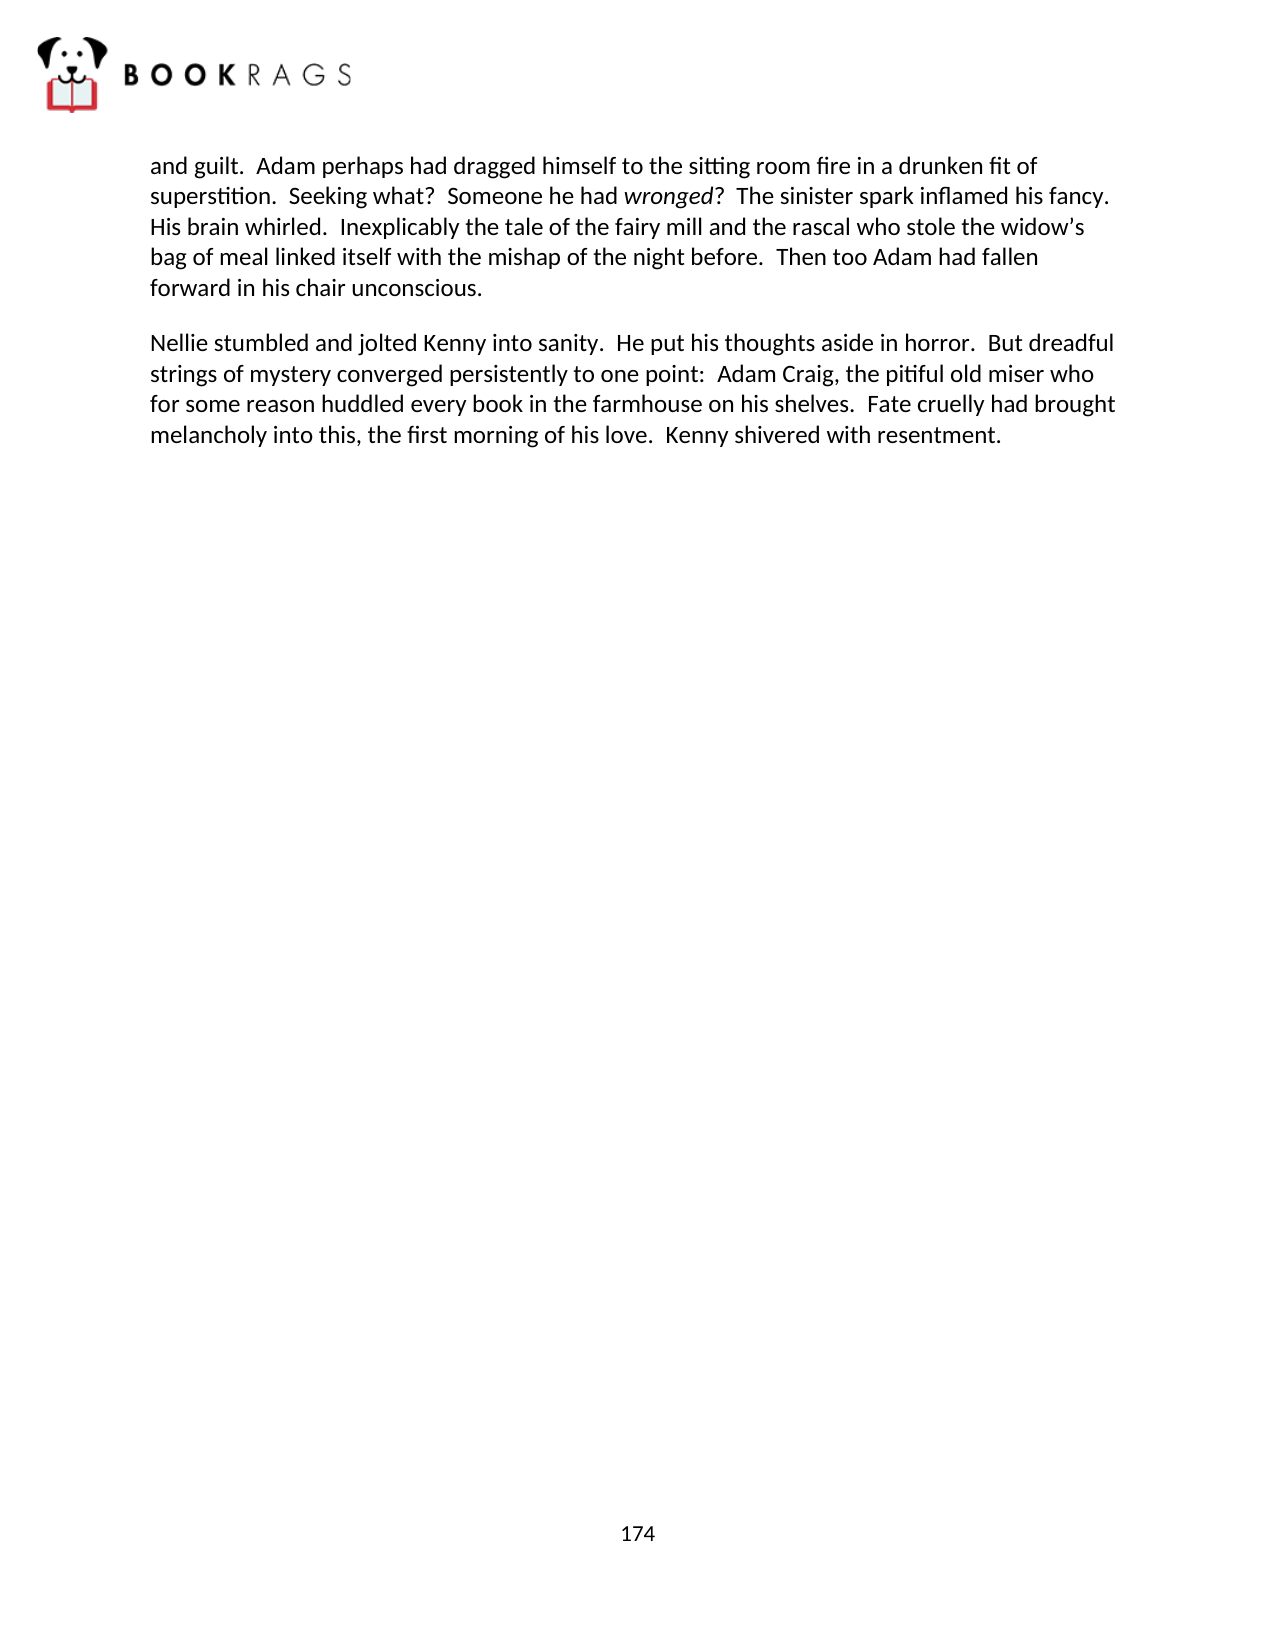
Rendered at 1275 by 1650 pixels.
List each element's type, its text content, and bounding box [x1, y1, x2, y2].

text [150, 150, 1125, 303]
text Nellie stumbled and jolted Kenny into sanity. He put his thoughts aside in horror. But dreadful strings of mystery converged persistently to one point: Adam Craig, the pitiful old miser who for some reason huddled every book in the farmhouse on his shelves. Fate cruelly had brought melancholy into this, the first morning of his love. Kenny shivered with resentment. [150, 328, 1125, 450]
picture [37, 37, 351, 113]
